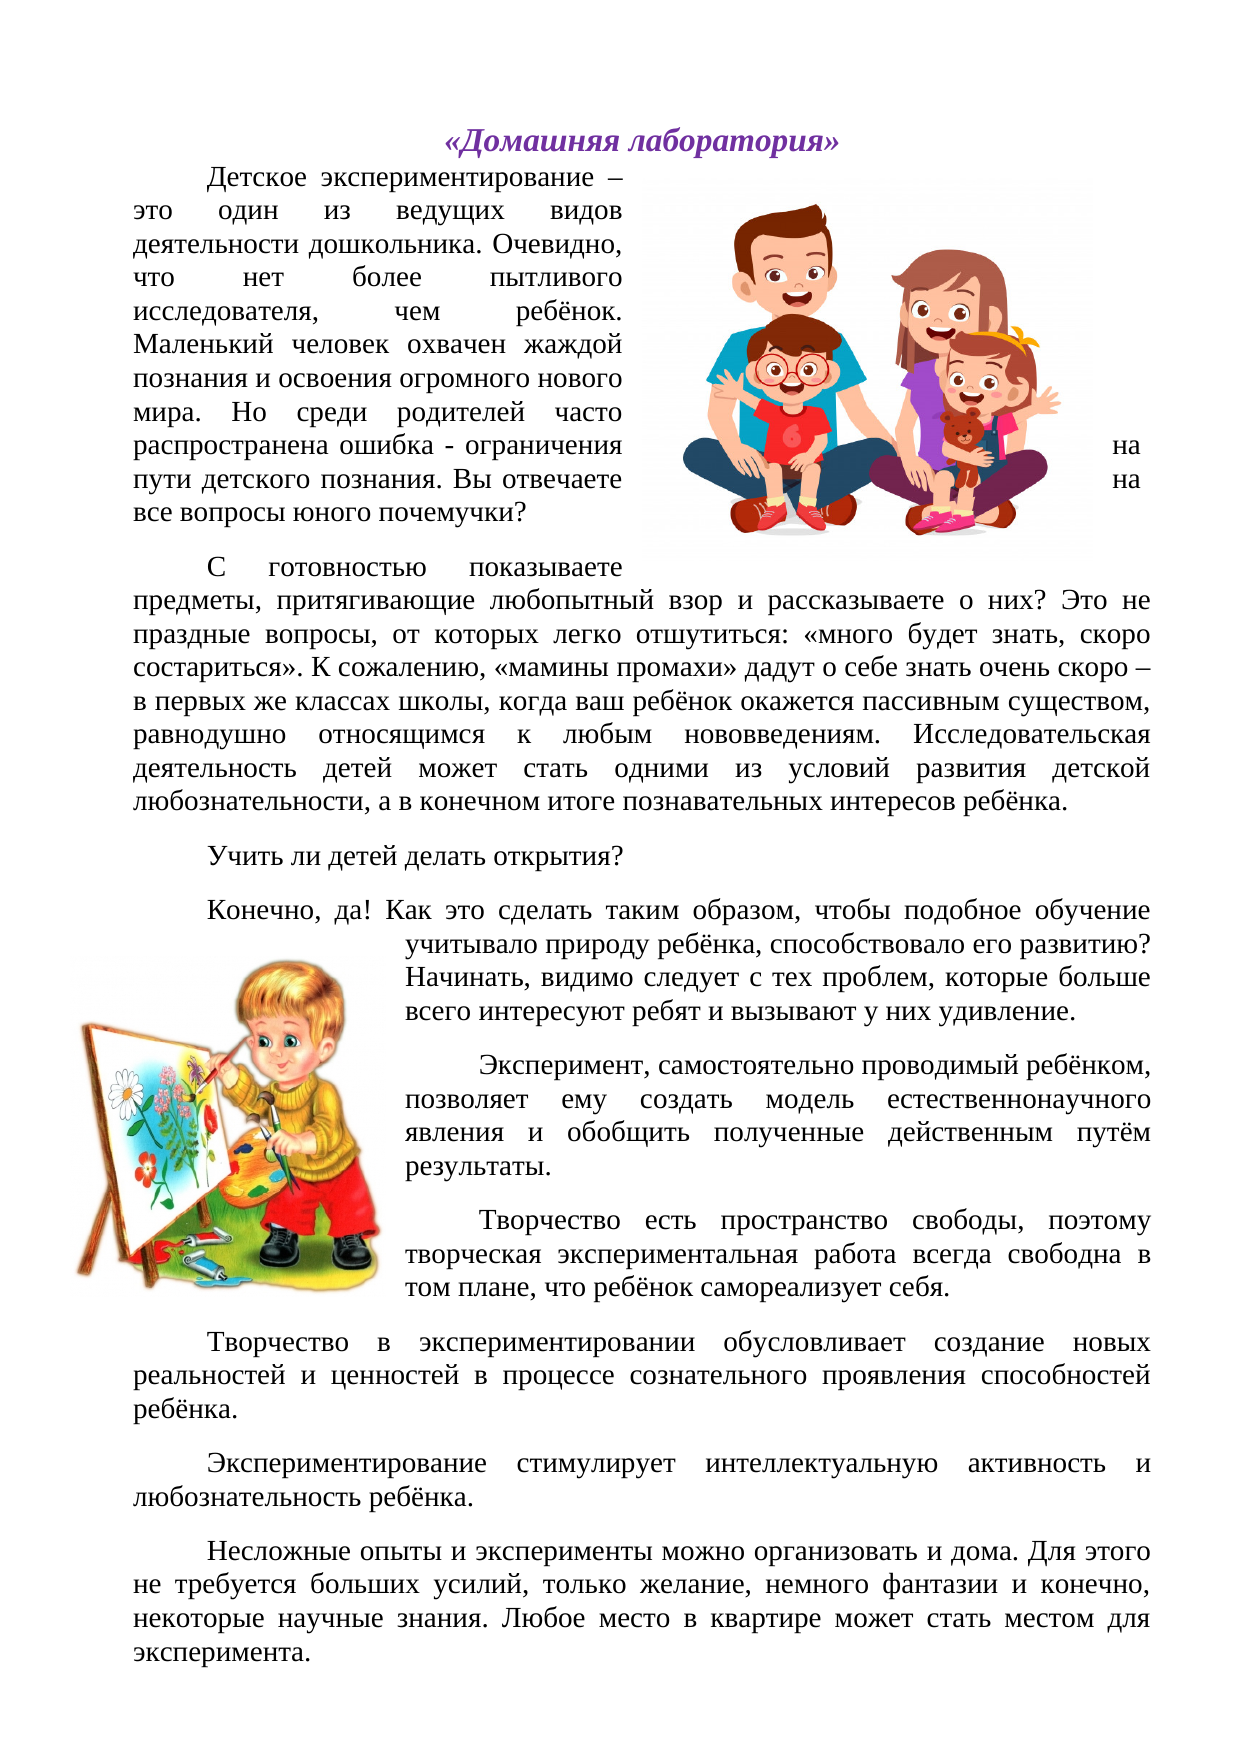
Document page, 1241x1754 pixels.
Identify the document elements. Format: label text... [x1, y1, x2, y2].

text Эксперимент, самостоятельно проводимый ребёнком, позволяет ему создать модель естественнонаучного явления и обобщить полученные действенным путём результаты. [386, 1047, 1152, 1181]
text С готовностью показываете предметы, притягивающие любопытный взор и рассказываете о них? Это не праздные вопросы, от которых легко отшутиться: «много будет знать, скоро состариться». К сожалению, «мамины промахи» дадут о себе знать очень скоро – в первых же классах школы, когда ваш ребёнок окажется пассивным существом, равнодушно относящимся к любым нововведениям. Исследовательская деятельность детей может стать одними из условий развития детской любознательности, а в конечном итоге познавательных интересов ребёнка. [133, 549, 1152, 817]
text «Домашняя лаборатория» [133, 121, 1152, 159]
picture [70, 956, 386, 1297]
text Конечно, да! Как это сделать таким образом, чтобы подобное обучение учитывало природу ребёнка, способствовало его развитию? Начинать, видимо следует с тех проблем, которые больше всего интересуют ребят и вызывают у них удивление. [133, 892, 1152, 1026]
text Экспериментирование стимулирует интеллектуальную активность и любознательность ребёнка. [133, 1445, 1152, 1512]
text Несложные опыты и эксперименты можно организовать и дома. Для этого не требуется больших усилий, только желание, немного фантазии и конечно, некоторые научные знания. Любое место в квартире может стать местом для эксперимента. [133, 1533, 1152, 1667]
text Учить ли детей делать открытия? [133, 838, 1152, 871]
text Творчество есть пространство свободы, поэтому творческая экспериментальная работа всегда свободна в том плане, что ребёнок самореализует себя. [133, 1202, 1152, 1303]
text Творчество в экспериментировании обусловливает создание новых реальностей и ценностей в процессе сознательного проявления способностей ребёнка. [133, 1324, 1152, 1424]
picture [641, 178, 1094, 559]
